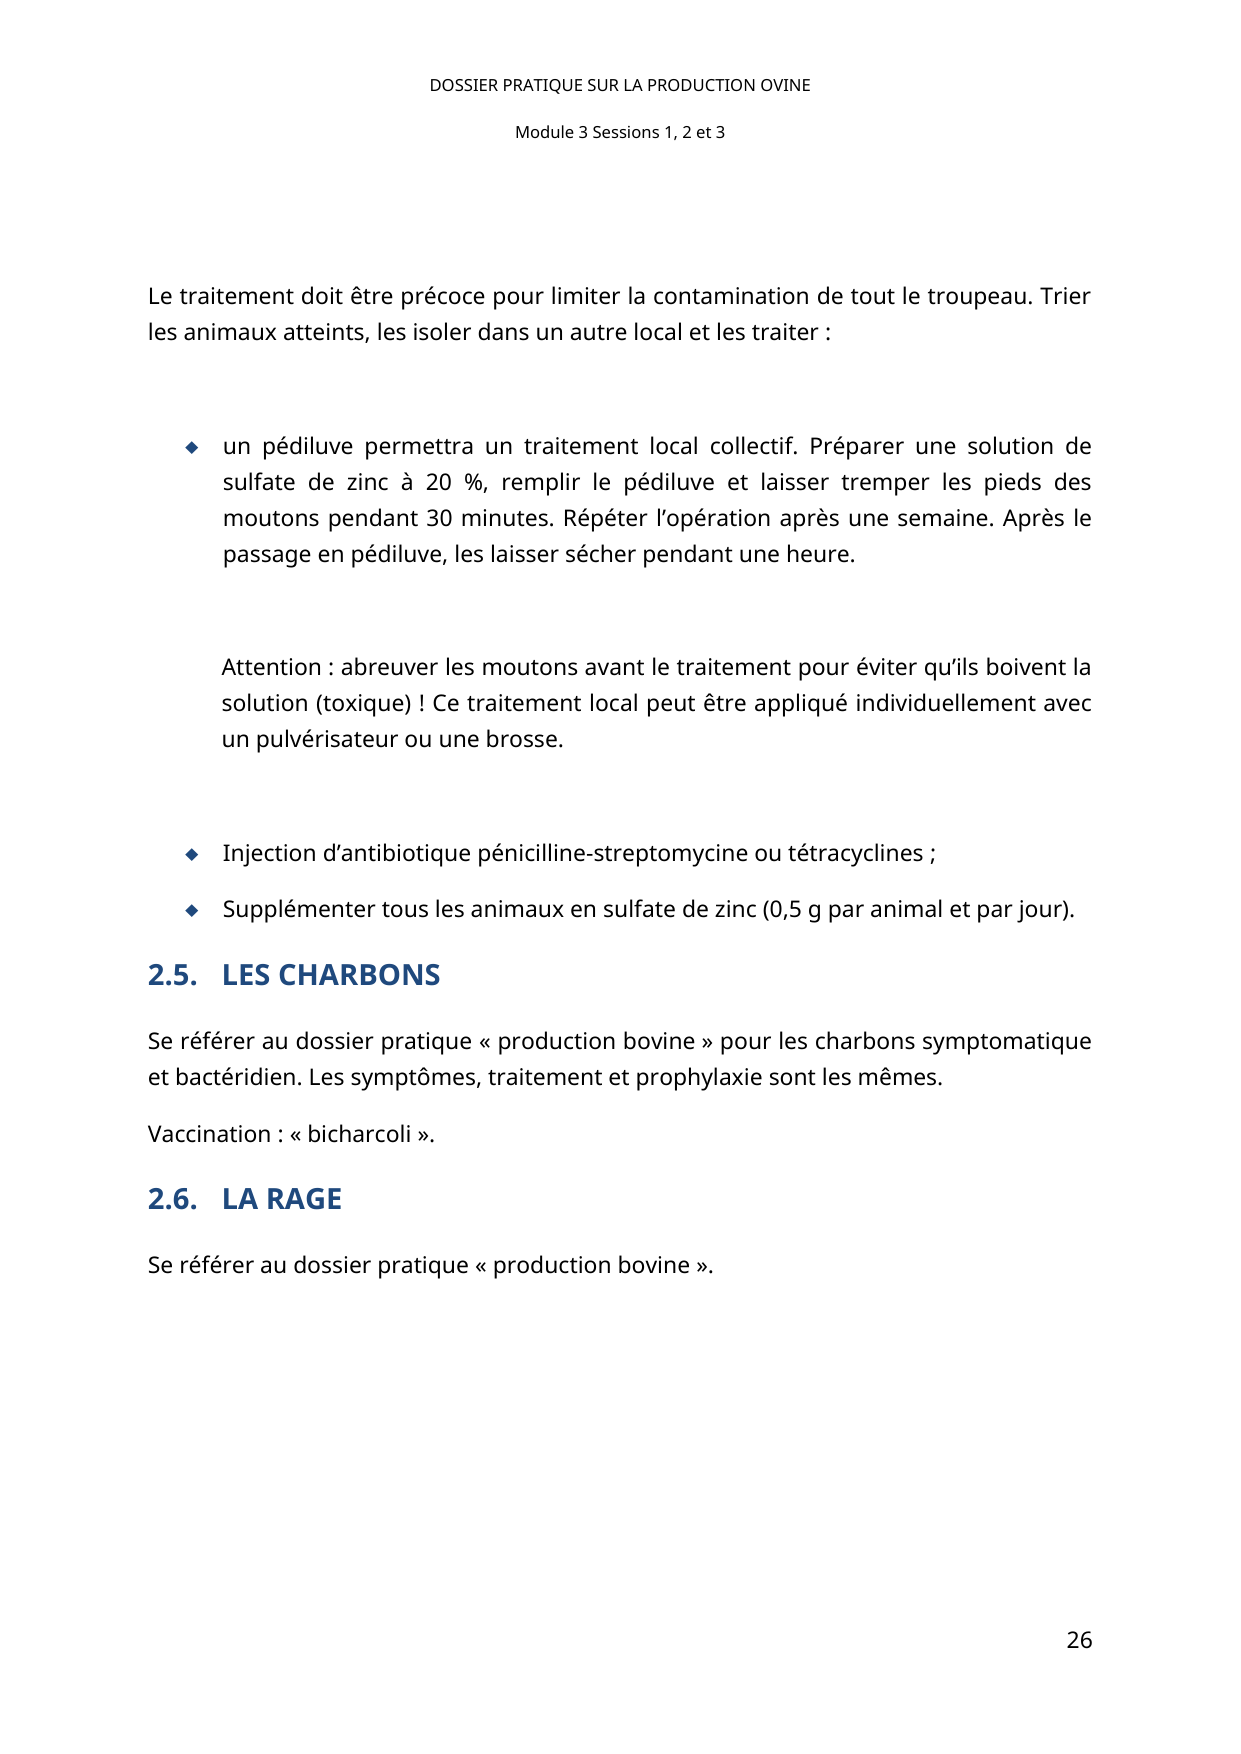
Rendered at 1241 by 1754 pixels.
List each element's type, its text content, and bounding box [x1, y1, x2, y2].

text Supplémenter tous les animaux en sulfate de zinc (0,5 g par animal et par jour). [185, 893, 1093, 924]
text LES CHARBONS [148, 954, 1093, 994]
text Le traitement doit être précoce pour limiter la contamination de tout le troupeau. Trier les animaux atteints, les isoler dans un autre local et les traiter : [148, 280, 1093, 347]
text Se référer au dossier pratique « production bovine » pour les charbons symptomatique et bactéridien. Les symptômes, traitement et prophylaxie sont les mêmes. [148, 1025, 1093, 1092]
text Injection d’antibiotique pénicilline-streptomycine ou tétracyclines ; [185, 836, 1093, 868]
text un pédiluve permettra un traitement local collectif. Préparer une solution de sulfate de zinc à 20 %, remplir le pédiluve et laisser tremper les pieds des moutons pendant 30 minutes. Répéter l’opération après une semaine. Après le passage en pédiluve, les laisser sécher pendant une heure. [185, 430, 1093, 569]
text Vaccination : « bicharcoli ». [148, 1117, 1093, 1149]
text Attention : abreuver les moutons avant le traitement pour éviter qu’ils boivent la solution (toxique) ! Ce traitement local peut être appliqué individuellement avec un pulvérisateur ou une brosse. [221, 651, 1093, 754]
text Se référer au dossier pratique « production bovine ». [148, 1249, 1093, 1280]
text LA RAGE [148, 1178, 1093, 1218]
